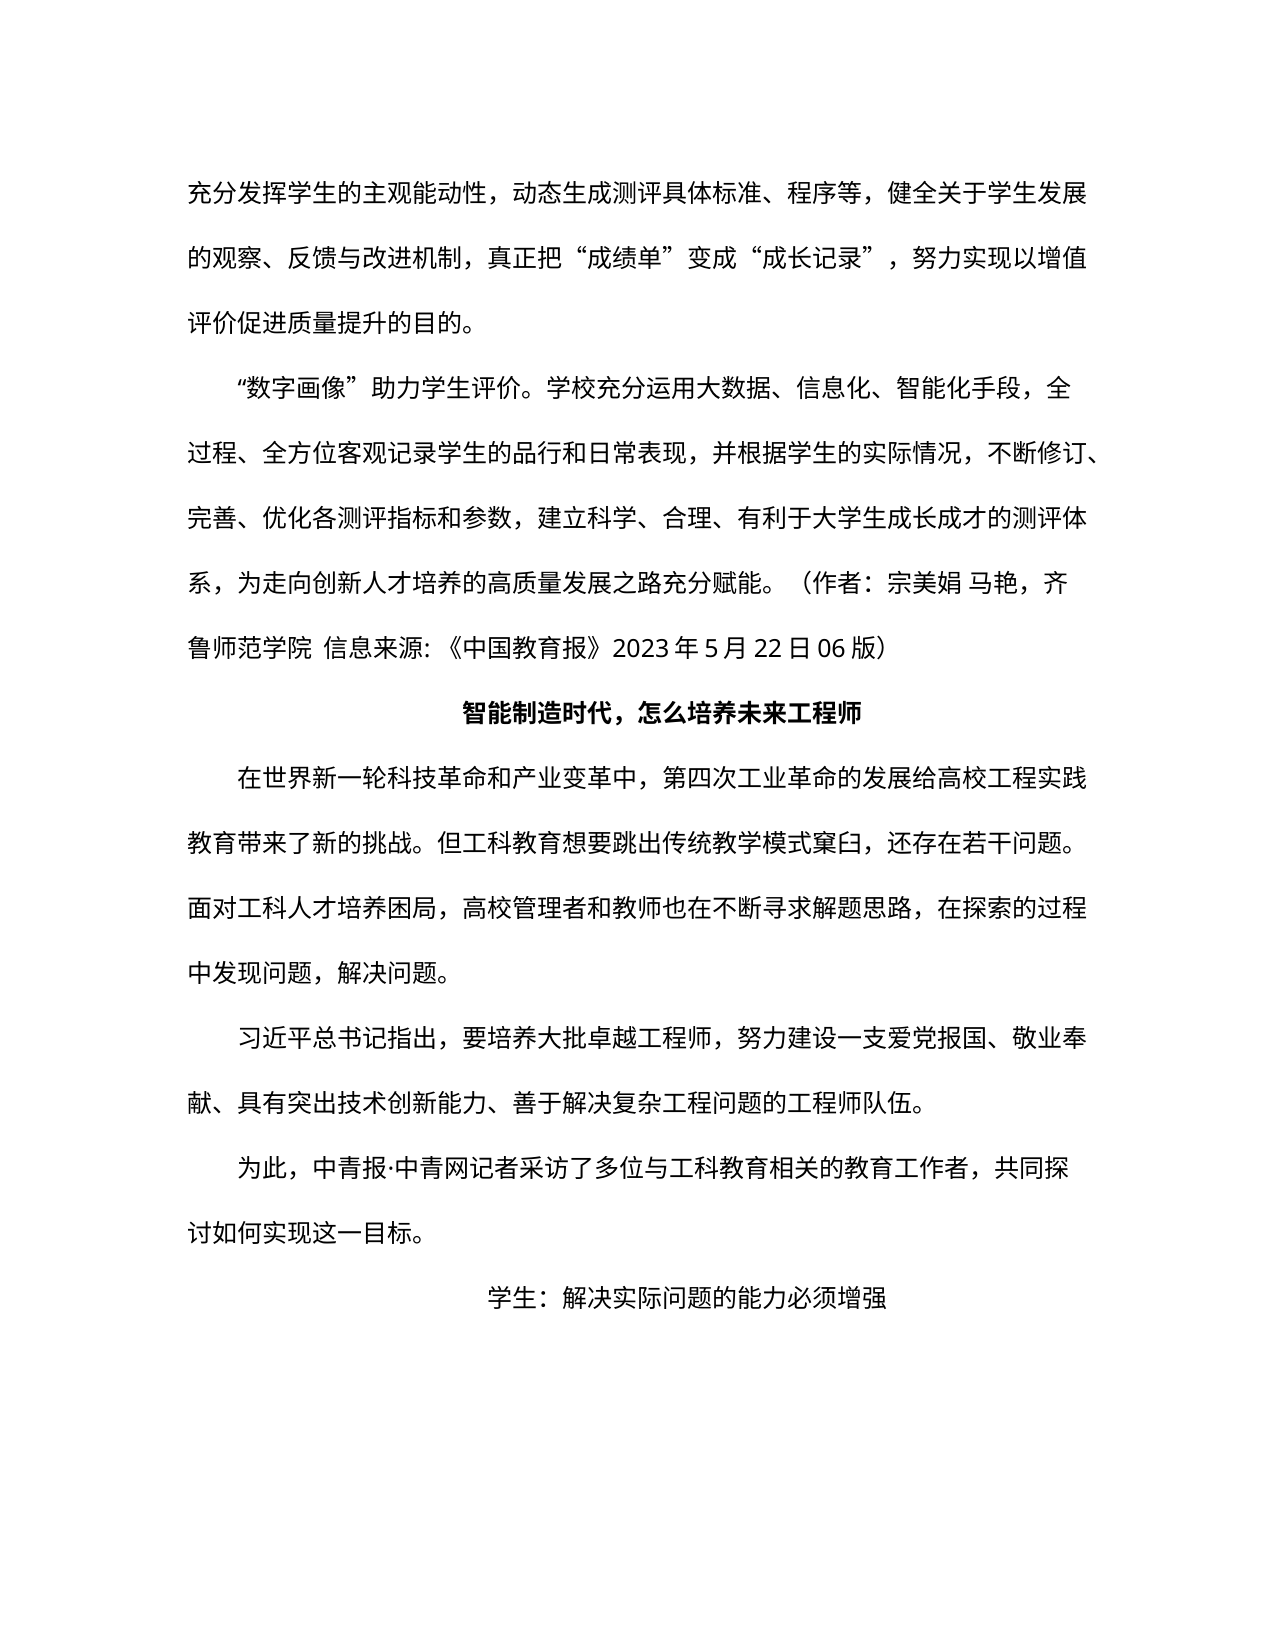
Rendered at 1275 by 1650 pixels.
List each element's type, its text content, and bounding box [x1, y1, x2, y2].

text 为此，中青报·中青网记者采访了多位与工科教育相关的教育工作者，共同探讨如何实现这一目标。 [187, 1134, 1087, 1264]
text “数字画像”助力学生评价。学校充分运用大数据、信息化、智能化手段，全过程、全方位客观记录学生的品行和日常表现，并根据学生的实际情况，不断修订、完善、优化各测评指标和参数，建立科学、合理、有利于大学生成长成才的测评体系，为走向创新人才培养的高质量发展之路充分赋能。（作者：宗美娟 马艳，齐鲁师范学院 信息来源: 《中国教育报》2023年5月22日06版） [187, 354, 1087, 679]
text 在世界新一轮科技革命和产业变革中，第四次工业革命的发展给高校工程实践教育带来了新的挑战。但工科教育想要跳出传统教学模式窠臼，还存在若干问题。面对工科人才培养困局，高校管理者和教师也在不断寻求解题思路，在探索的过程中发现问题，解决问题。 [187, 744, 1087, 1004]
text 智能制造时代，怎么培养未来工程师 [187, 679, 1087, 744]
text 习近平总书记指出，要培养大批卓越工程师，努力建设一支爱党报国、敬业奉献、具有突出技术创新能力、善于解决复杂工程问题的工程师队伍。 [187, 1004, 1087, 1134]
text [187, 159, 1087, 354]
text 学生：解决实际问题的能力必须增强 [187, 1264, 1087, 1329]
